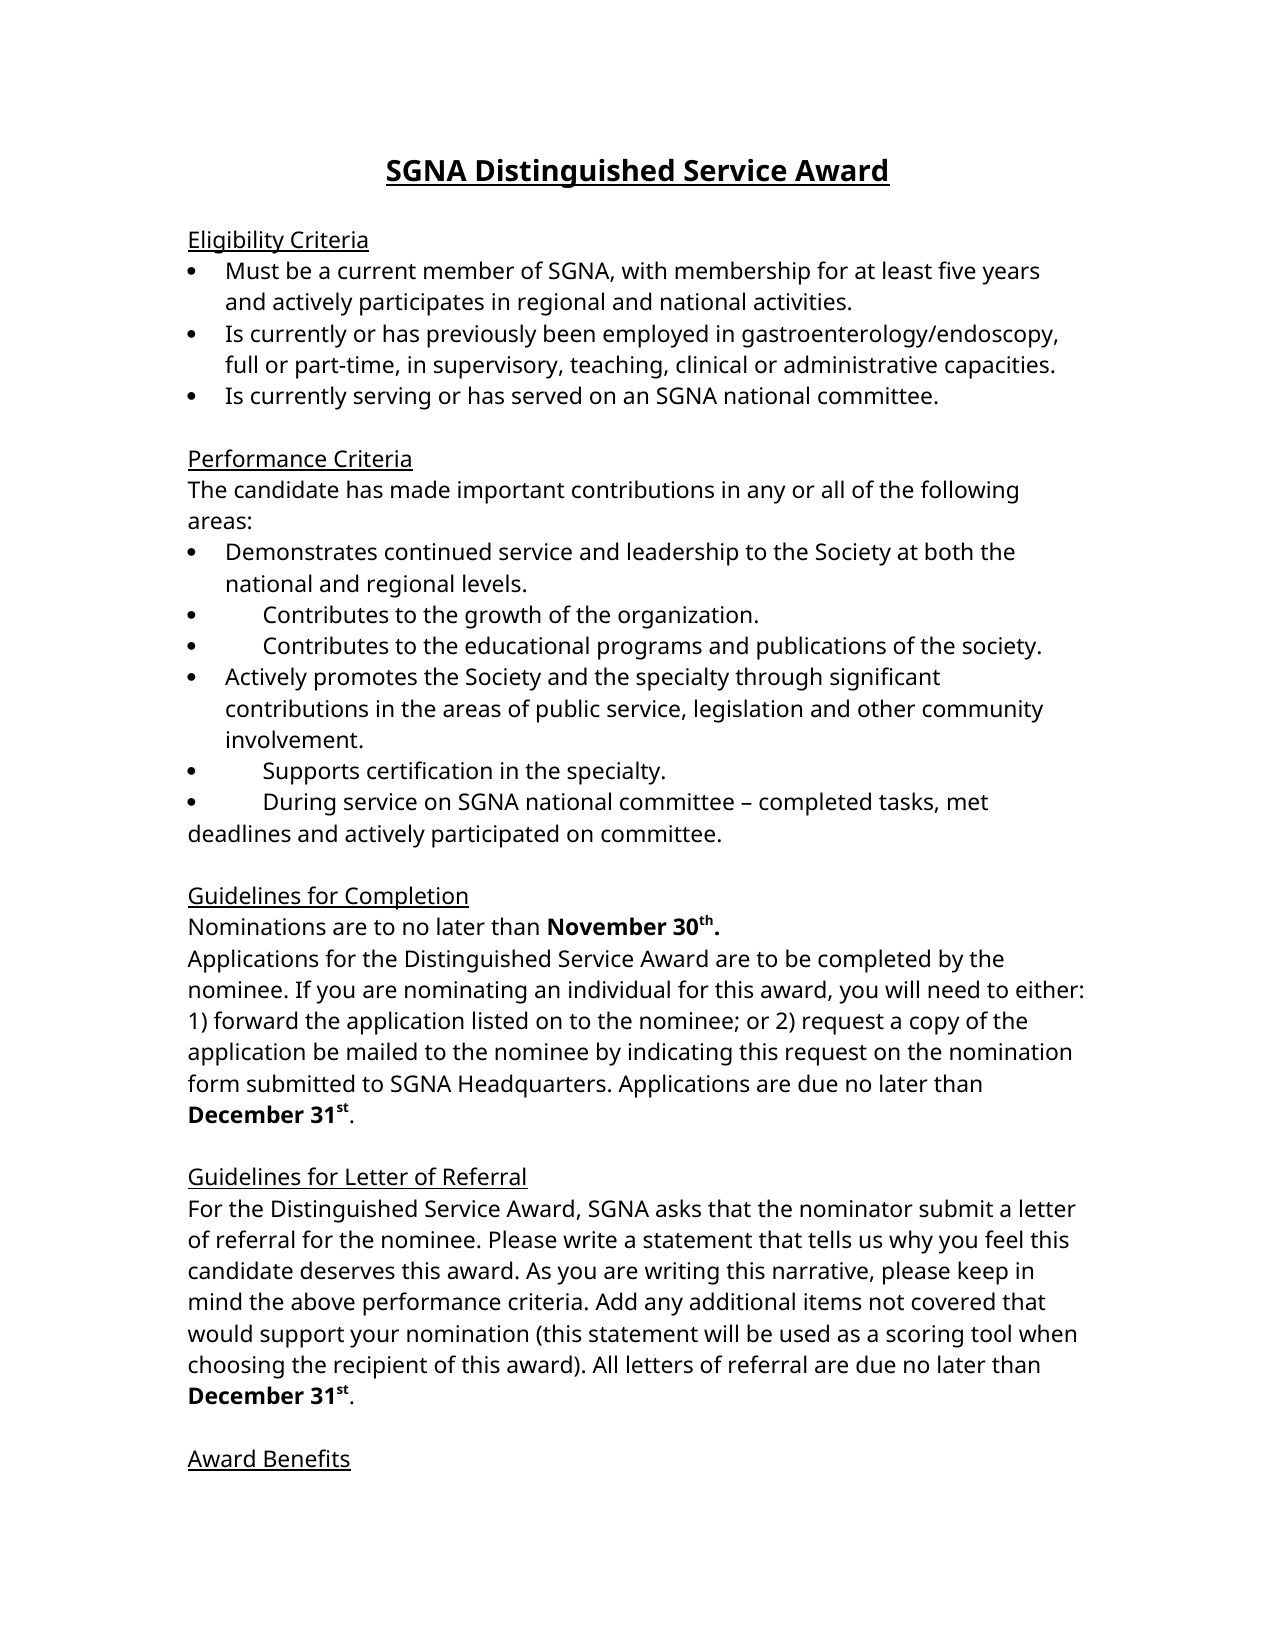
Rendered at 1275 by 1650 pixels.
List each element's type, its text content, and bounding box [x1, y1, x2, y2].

text Nominations are to no later than November 30th. [187, 911, 1087, 942]
text Eligibility Criteria [187, 224, 1087, 255]
list Must be a current member of SGNA, with membership for at least five years and actively participates in regional and national activities. [187, 255, 1087, 317]
text Performance Criteria [187, 442, 1087, 474]
list Demonstrates continued service and leadership to the Society at both the national and regional levels. [187, 536, 1087, 599]
text Applications for the Distinguished Service Award are to be completed by the nominee. If you are nominating an individual for this award, you will need to either: 1) forward the application listed on to the nominee; or 2) request a copy of the application be mailed to the nominee by indicating this request on the nomination form submitted to Headquarters. Applications are due no later than December 31st. [187, 942, 1087, 1130]
list Is currently or has previously been employed in gastroenterology/endoscopy, full or part-time, in supervisory, teaching, clinical or administrative capacities. [187, 317, 1087, 380]
text The candidate has made important contributions in any or all of the following areas: [187, 474, 1087, 536]
text Award Benefits [187, 1442, 1087, 1474]
list Actively promotes the Society and the specialty through significant contributions in the areas of public service, legislation and other community involvement. [187, 661, 1087, 755]
text For the Distinguished Service Award, SGNA asks that the nominator submit a letter of referral for the nominee. Please write a statement that tells us why you feel this candidate deserves this award. As you are writing this narrative, please keep in mind the above performance criteria. Add any additional items not covered that would support your nomination (this statement will be used as a scoring tool when choosing the recipient of this award). All letters of referral are due no later than December 31st. [187, 1192, 1087, 1411]
subtitle SGNA Distinguished Service Award [187, 150, 1087, 190]
text Guidelines for Letter of Referral [187, 1161, 1087, 1192]
list During service on SGNA national committee – completed tasks, met deadlines and actively participated on committee. [187, 786, 1087, 849]
list Supports certification in the specialty. [187, 755, 1087, 786]
list Contributes to the growth of the organization. [187, 599, 1087, 630]
text Guidelines for Completion [187, 880, 1087, 911]
list Is currently serving or has served on an SGNA national committee. [187, 380, 1087, 411]
list Contributes to the educational programs and publications of the society. [187, 630, 1087, 661]
